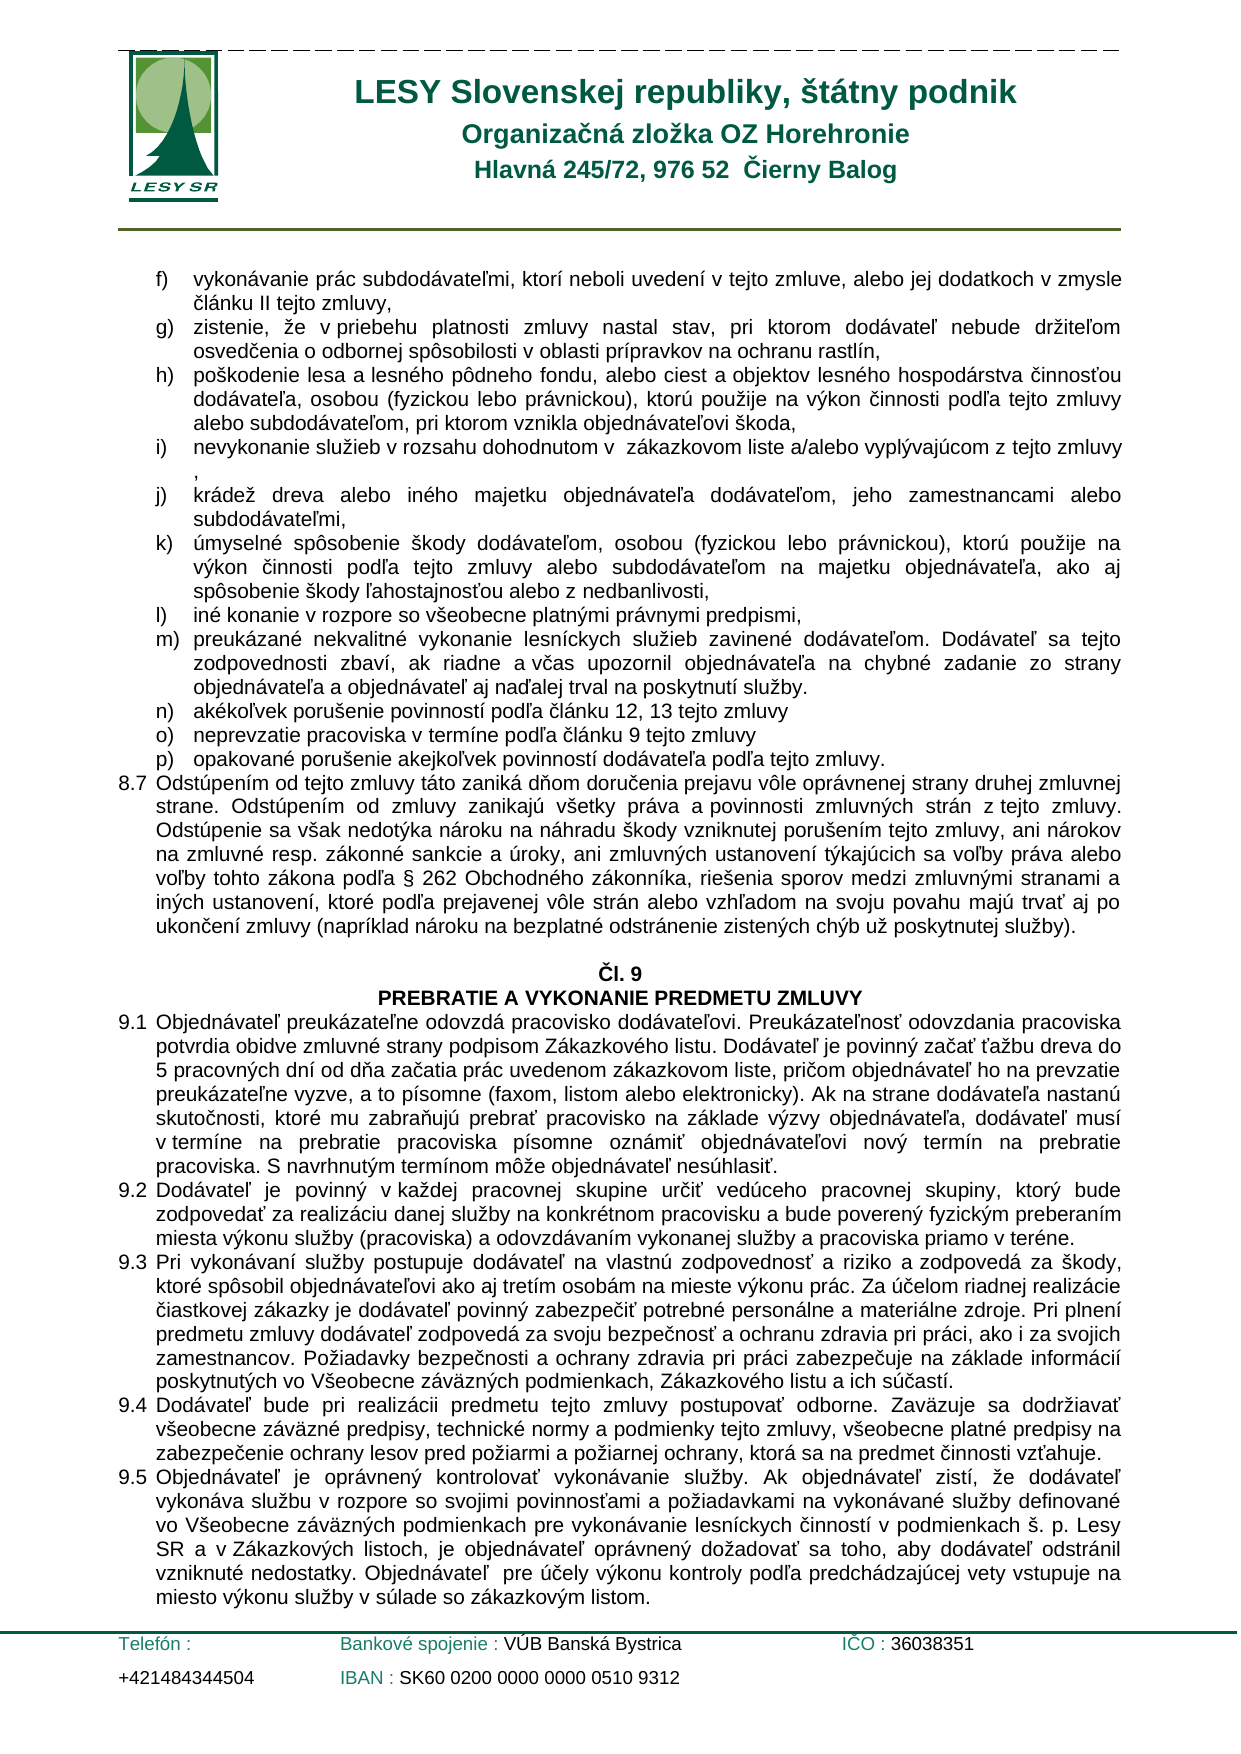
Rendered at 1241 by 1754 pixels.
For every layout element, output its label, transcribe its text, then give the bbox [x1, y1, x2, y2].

list opakované porušenie akejkoľvek povinností dodávateľa podľa tejto zmluvy. [156, 746, 1122, 770]
list Pri vykonávaní služby postupuje dodávateľ na vlastnú zodpovednosť a riziko a zodpovedá za škody, ktoré spôsobil objednávateľovi ako aj tretím osobám na mieste výkonu prác. Za účelom riadnej realizácie čiastkovej zákazky je dodávateľ povinný zabezpečiť potrebné personálne a materiálne zdroje. Pri plnení predmetu zmluvy dodávateľ zodpovedá za svoju bezpečnosť a ochranu zdravia pri práci, ako i za svojich zamestnancov. Požiadavky bezpečnosti a ochrany zdravia pri práci zabezpečuje na základe informácií poskytnutých vo Všeobecne záväzných podmienkach, Zákazkového listu a ich súčastí. [118, 1249, 1122, 1393]
list krádež dreva alebo iného majetku objednávateľa dodávateľom, jeho zamestnancami alebo subdodávateľmi, [156, 483, 1122, 531]
list úmyselné spôsobenie škody dodávateľom, osobou (fyzickou lebo právnickou), ktorú použije na výkon činnosti podľa tejto zmluvy alebo subdodávateľom na majetku objednávateľa, ako aj spôsobenie škody ľahostajnosťou alebo z nedbanlivosti, [156, 531, 1122, 603]
list Objednávateľ je oprávnený kontrolovať vykonávanie služby. Ak objednávateľ zistí, že dodávateľ vykonáva službu v rozpore so svojimi povinnosťami a požiadavkami na vykonávané služby definované vo Všeobecne záväzných podmienkach pre vykonávanie lesníckych činností v podmienkach š. p. Lesy SR a v Zákazkových listoch, je objednávateľ oprávnený dožadovať sa toho, aby dodávateľ odstránil vzniknuté nedostatky. Objednávateľ pre účely výkonu kontroly podľa predchádzajúcej vety vstupuje na miesto výkonu služby v súlade so zákazkovým listom. [118, 1465, 1122, 1609]
list preukázané nekvalitné vykonanie lesníckych služieb zavinené dodávateľom. Dodávateľ sa tejto zodpovednosti zbaví, ak riadne a včas upozornil objednávateľa na chybné zadanie zo strany objednávateľa a objednávateľ aj naďalej trval na poskytnutí služby. [156, 627, 1122, 698]
list neprevzatie pracoviska v termíne podľa článku 9 tejto zmluvy [156, 722, 1122, 746]
text Čl. 9 [118, 962, 1122, 986]
list nevykonanie služieb v rozsahu dohodnutom v zákazkovom liste a/alebo vyplývajúcom z tejto zmluvy , [156, 435, 1122, 483]
text PREBRATIE A VYKONANIE PREDMETU ZMLUVY [118, 986, 1122, 1010]
list Dodávateľ bude pri realizácii predmetu tejto zmluvy postupovať odborne. Zaväzuje sa dodržiavať všeobecne záväzné predpisy, technické normy a podmienky tejto zmluvy, všeobecne platné predpisy na zabezpečenie ochrany lesov pred požiarmi a požiarnej ochrany, ktorá sa na predmet činnosti vzťahuje. [118, 1393, 1122, 1465]
list Objednávateľ preukázateľne odovzdá pracovisko dodávateľovi. Preukázateľnosť odovzdania pracoviska potvrdia obidve zmluvné strany podpisom Zákazkového listu. Dodávateľ je povinný začať ťažbu dreva do 5 pracovných dní od dňa začatia prác uvedenom zákazkovom liste, pričom objednávateľ ho na prevzatie preukázateľne vyzve, a to písomne (faxom, listom alebo elektronicky). Ak na strane dodávateľa nastanú skutočnosti, ktoré mu zabraňujú prebrať pracovisko na základe výzvy objednávateľa, dodávateľ musí v termíne na prebratie pracoviska písomne oznámiť objednávateľovi nový termín na prebratie pracoviska. S navrhnutým termínom môže objednávateľ nesúhlasiť. [118, 1010, 1122, 1178]
list iné konanie v rozpore so všeobecne platnými právnymi predpismi, [156, 603, 1122, 627]
list vykonávanie prác subdodávateľmi, ktorí neboli uvedení v tejto zmluve, alebo jej dodatkoch v zmysle článku II tejto zmluvy, [156, 267, 1122, 315]
list Dodávateľ je povinný v každej pracovnej skupine určiť vedúceho pracovnej skupiny, ktorý bude zodpovedať za realizáciu danej služby na konkrétnom pracovisku a bude poverený fyzickým preberaním miesta výkonu služby (pracoviska) a odovzdávaním vykonanej služby a pracoviska priamo v teréne. [118, 1178, 1122, 1249]
list Odstúpením od tejto zmluvy táto zaniká dňom doručenia prejavu vôle oprávnenej strany druhej zmluvnej strane. Odstúpením od zmluvy zanikajú všetky práva a povinnosti zmluvných strán z tejto zmluvy. Odstúpenie sa však nedotýka nároku na náhradu škody vzniknutej porušením tejto zmluvy, ani nárokov na zmluvné resp. zákonné sankcie a úroky, ani zmluvných ustanovení týkajúcich sa voľby práva alebo voľby tohto zákona podľa § 262 Obchodného zákonníka, riešenia sporov medzi zmluvnými stranami a iných ustanovení, ktoré podľa prejavenej vôle strán alebo vzhľadom na svoju povahu majú trvať aj po ukončení zmluvy (napríklad nároku na bezplatné odstránenie zistených chýb už poskytnutej služby). [118, 770, 1122, 938]
list zistenie, že v priebehu platnosti zmluvy nastal stav, pri ktorom dodávateľ nebude držiteľom osvedčenia o odbornej spôsobilosti v oblasti prípravkov na ochranu rastlín, [156, 315, 1122, 363]
list akékoľvek porušenie povinností podľa článku 12, 13 tejto zmluvy [156, 698, 1122, 722]
list poškodenie lesa a lesného pôdneho fondu, alebo ciest a objektov lesného hospodárstva činnosťou dodávateľa, osobou (fyzickou lebo právnickou), ktorú použije na výkon činnosti podľa tejto zmluvy alebo subdodávateľom, pri ktorom vznikla objednávateľovi škoda, [156, 363, 1122, 435]
